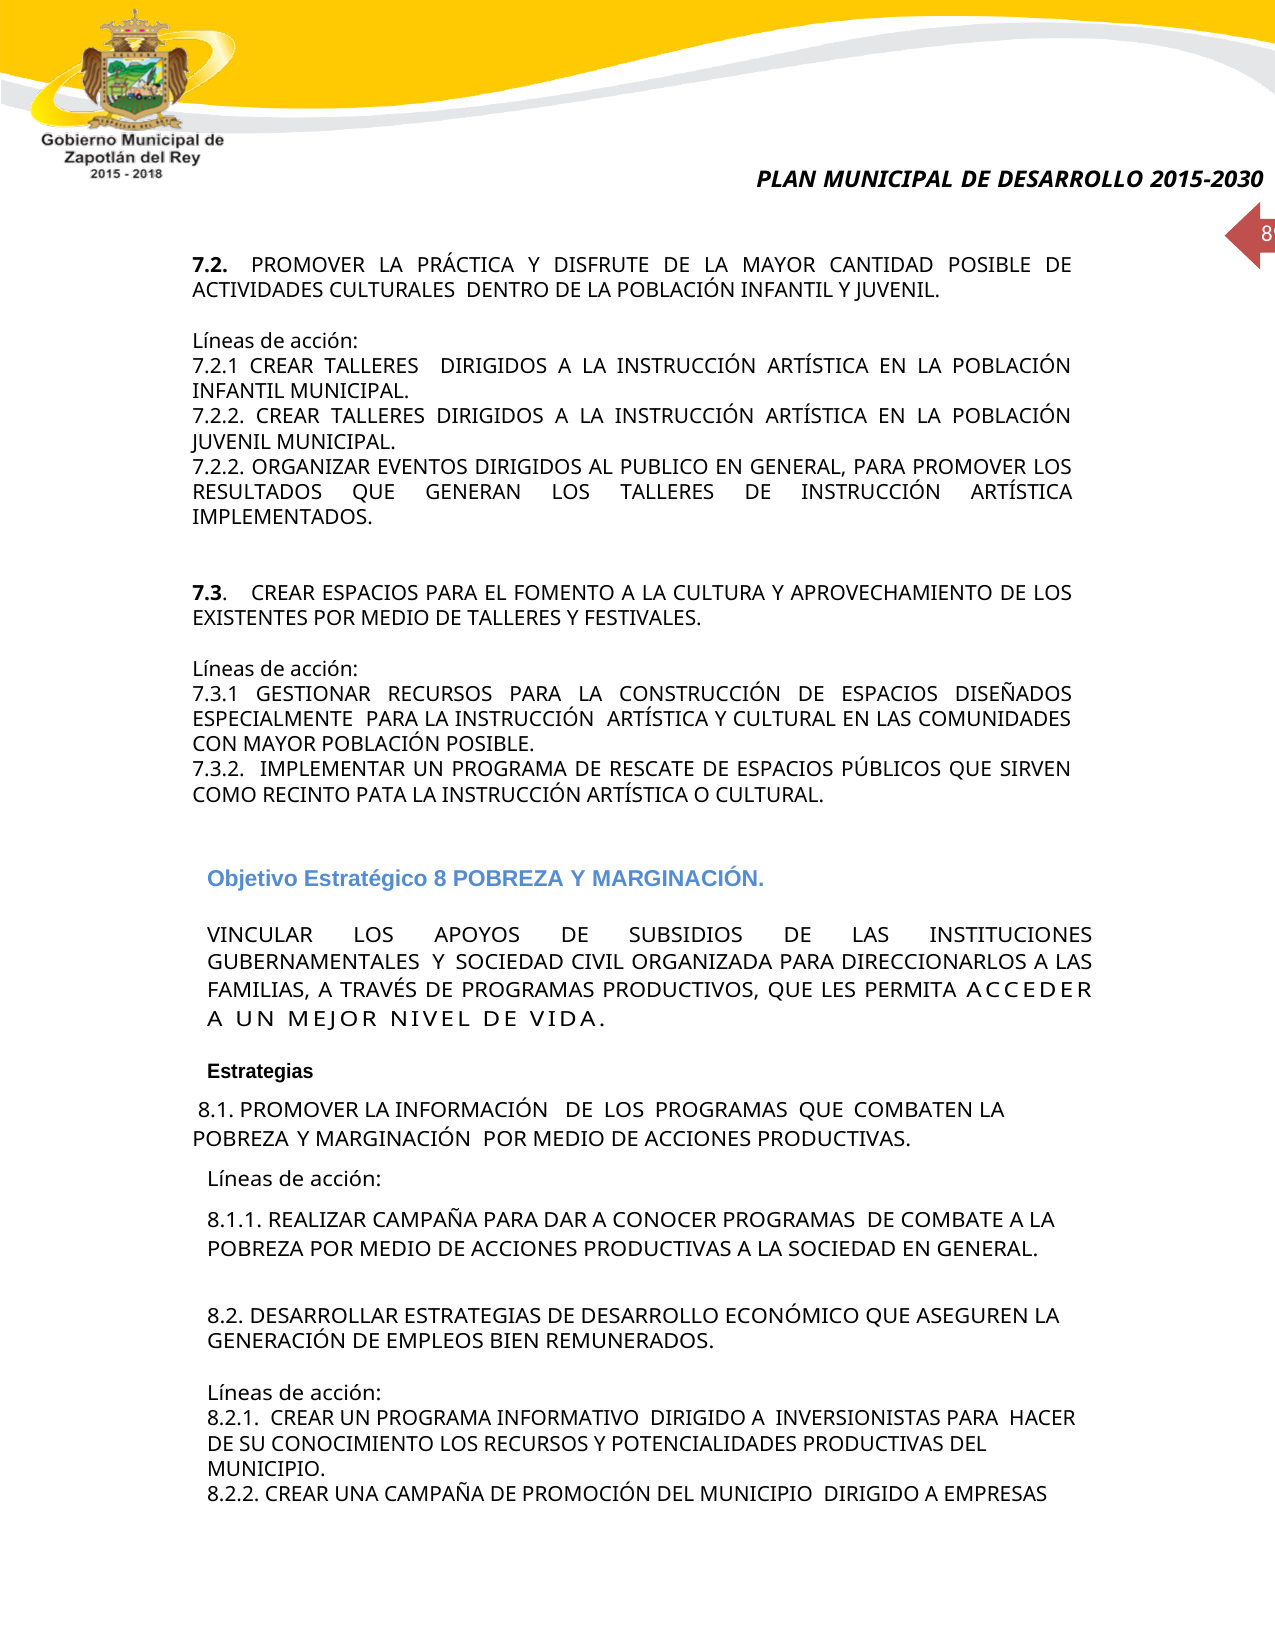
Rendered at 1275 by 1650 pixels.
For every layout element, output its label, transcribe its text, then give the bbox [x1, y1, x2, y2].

text Líneas de acción: [192, 328, 1073, 353]
text 7.3.2. IMPLEMENTAR UN PROGRAMA DE RESCATE DE ESPACIOS PÚBLICOS QUE SIRVEN COMO RECINTO PATA LA INSTRUCCIÓN ARTÍSTICA O CULTURAL. [192, 757, 1073, 807]
text Líneas de acción: [207, 1164, 1093, 1193]
text 8.2.1. CREAR UN PROGRAMA INFORMATIVO DIRIGIDO A INVERSIONISTAS PARA HACER DE SU CONOCIMIENTO LOS RECURSOS Y POTENCIALIDADES PRODUCTIVAS DEL MUNICIPIO. [207, 1406, 1093, 1481]
text 7.2.2. CREAR TALLERES DIRIGIDOS A LA INSTRUCCIÓN ARTÍSTICA EN LA POBLACIÓN JUVENIL MUNICIPAL. [192, 404, 1073, 454]
text VINCULAR LOS APOYOS DE SUBSIDIOS DE LAS INSTITUCIONES GUBERNAMENTALES Y SOCIEDAD CIVIL ORGANIZADA PARA DIRECCIONARLOS A LAS FAMILIAS, A TRAVÉS DE PROGRAMAS PRODUCTIVOS, QUE LES PERMITA ACCEDER A UN MEJOR NIVEL DE VIDA. [207, 919, 1092, 1032]
picture [0, 0, 1275, 180]
text 7.2.2. ORGANIZAR EVENTOS DIRIGIDOS AL PUBLICO EN GENERAL, PARA PROMOVER LOS RESULTADOS QUE GENERAN LOS TALLERES DE INSTRUCCIÓN ARTÍSTICA IMPLEMENTADOS. [192, 454, 1073, 530]
text Estrategias [207, 1059, 1270, 1083]
text 8.2. DESARROLLAR ESTRATEGIAS DE DESARROLLO ECONÓMICO QUE ASEGUREN LA GENERACIÓN DE EMPLEOS BIEN REMUNERADOS. [207, 1303, 1093, 1354]
text Líneas de acción: [207, 1380, 1093, 1405]
text Líneas de acción: [192, 656, 1073, 681]
text 7.3.1 GESTIONAR RECURSOS PARA LA CONSTRUCCIÓN DE ESPACIOS DISEÑADOS ESPECIALMENTE PARA LA INSTRUCCIÓN ARTÍSTICA Y CULTURAL EN LAS COMUNIDADES CON MAYOR POBLACIÓN POSIBLE. [192, 681, 1073, 757]
text 8.1. PROMOVER LA INFORMACIÓN DE LOS PROGRAMAS QUE COMBATEN LA POBREZA Y MARGINACIÓN POR MEDIO DE ACCIONES PRODUCTIVAS. [192, 1095, 1093, 1152]
subtitle Objetivo Estratégico 8 POBREZA Y MARGINACIÓN. [207, 865, 1270, 891]
text 8.2.2. CREAR UNA CAMPAÑA DE PROMOCIÓN DEL MUNICIPIO DIRIGIDO A EMPRESAS CON INTERÉS DE EXPANSIÓN. [207, 1482, 1093, 1507]
text 8.1.1. REALIZAR CAMPAÑA PARA DAR A CONOCER PROGRAMAS DE COMBATE A LA POBREZA POR MEDIO DE ACCIONES PRODUCTIVAS A LA SOCIEDAD EN GENERAL. [207, 1205, 1093, 1262]
text 7.2. PROMOVER LA PRÁCTICA Y DISFRUTE DE LA MAYOR CANTIDAD POSIBLE DE ACTIVIDADES CULTURALES DENTRO DE LA POBLACIÓN INFANTIL Y JUVENIL. [192, 252, 1073, 303]
text 7.2.1 CREAR TALLERES DIRIGIDOS A LA INSTRUCCIÓN ARTÍSTICA EN LA POBLACIÓN INFANTIL MUNICIPAL. [192, 353, 1073, 404]
text 7.3. CREAR ESPACIOS PARA EL FOMENTO A LA CULTURA Y APROVECHAMIENTO DE LOS EXISTENTES POR MEDIO DE TALLERES Y FESTIVALES. [192, 580, 1073, 631]
